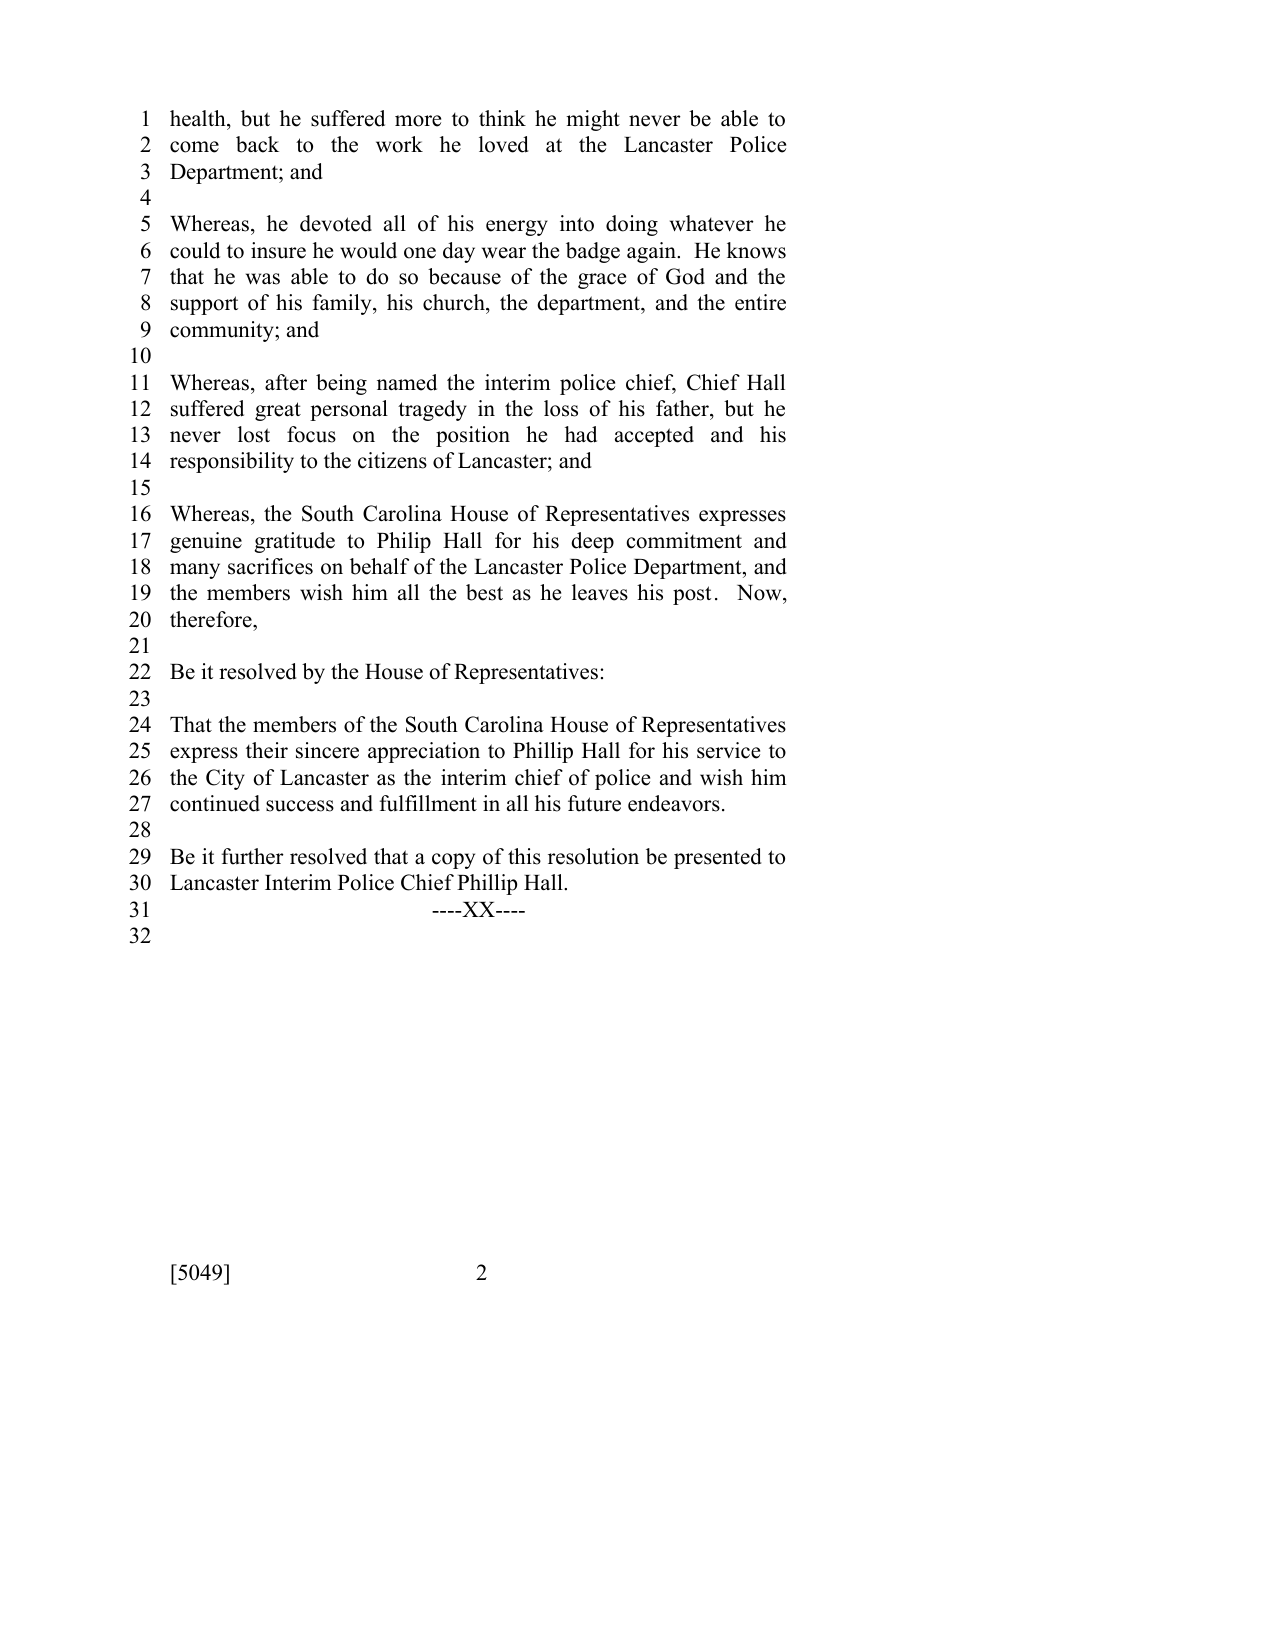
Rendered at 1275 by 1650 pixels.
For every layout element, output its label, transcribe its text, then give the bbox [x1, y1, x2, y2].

text Whereas, after being named the interim police chief, Chief Hall suffered great personal tragedy in the loss of his father, but he never lost focus on the position he had accepted and his responsibility to the citizens of Lancaster; and [169, 368, 787, 474]
text Whereas, the South Carolina House of Representatives expresses genuine gratitude to Philip Hall for his deep commitment and many sacrifices on behalf of the Lancaster Police Department, and the members wish him all the best as he leaves his post. Now, therefore, [169, 500, 787, 632]
text Be it further resolved that a copy of this resolution be presented to Lancaster Interim Police Chief Phillip Hall. [169, 843, 787, 896]
text That the members of the South Carolina House of Representatives express their sincere appreciation to Phillip Hall for his service to the City of Lancaster as the interim chief of police and wish him continued success and fulfillment in all his future endeavors. [169, 711, 787, 817]
text Be it resolved by the House of Representatives: [169, 658, 787, 685]
text ----XX---- [169, 896, 787, 922]
text Whereas, he devoted all of his energy into doing whatever he could to insure he would one day wear the badge again. He knows that he was able to do so because of the grace of God and the support of his family, his church, the department, and the entire community; and [169, 210, 787, 342]
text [169, 105, 787, 184]
